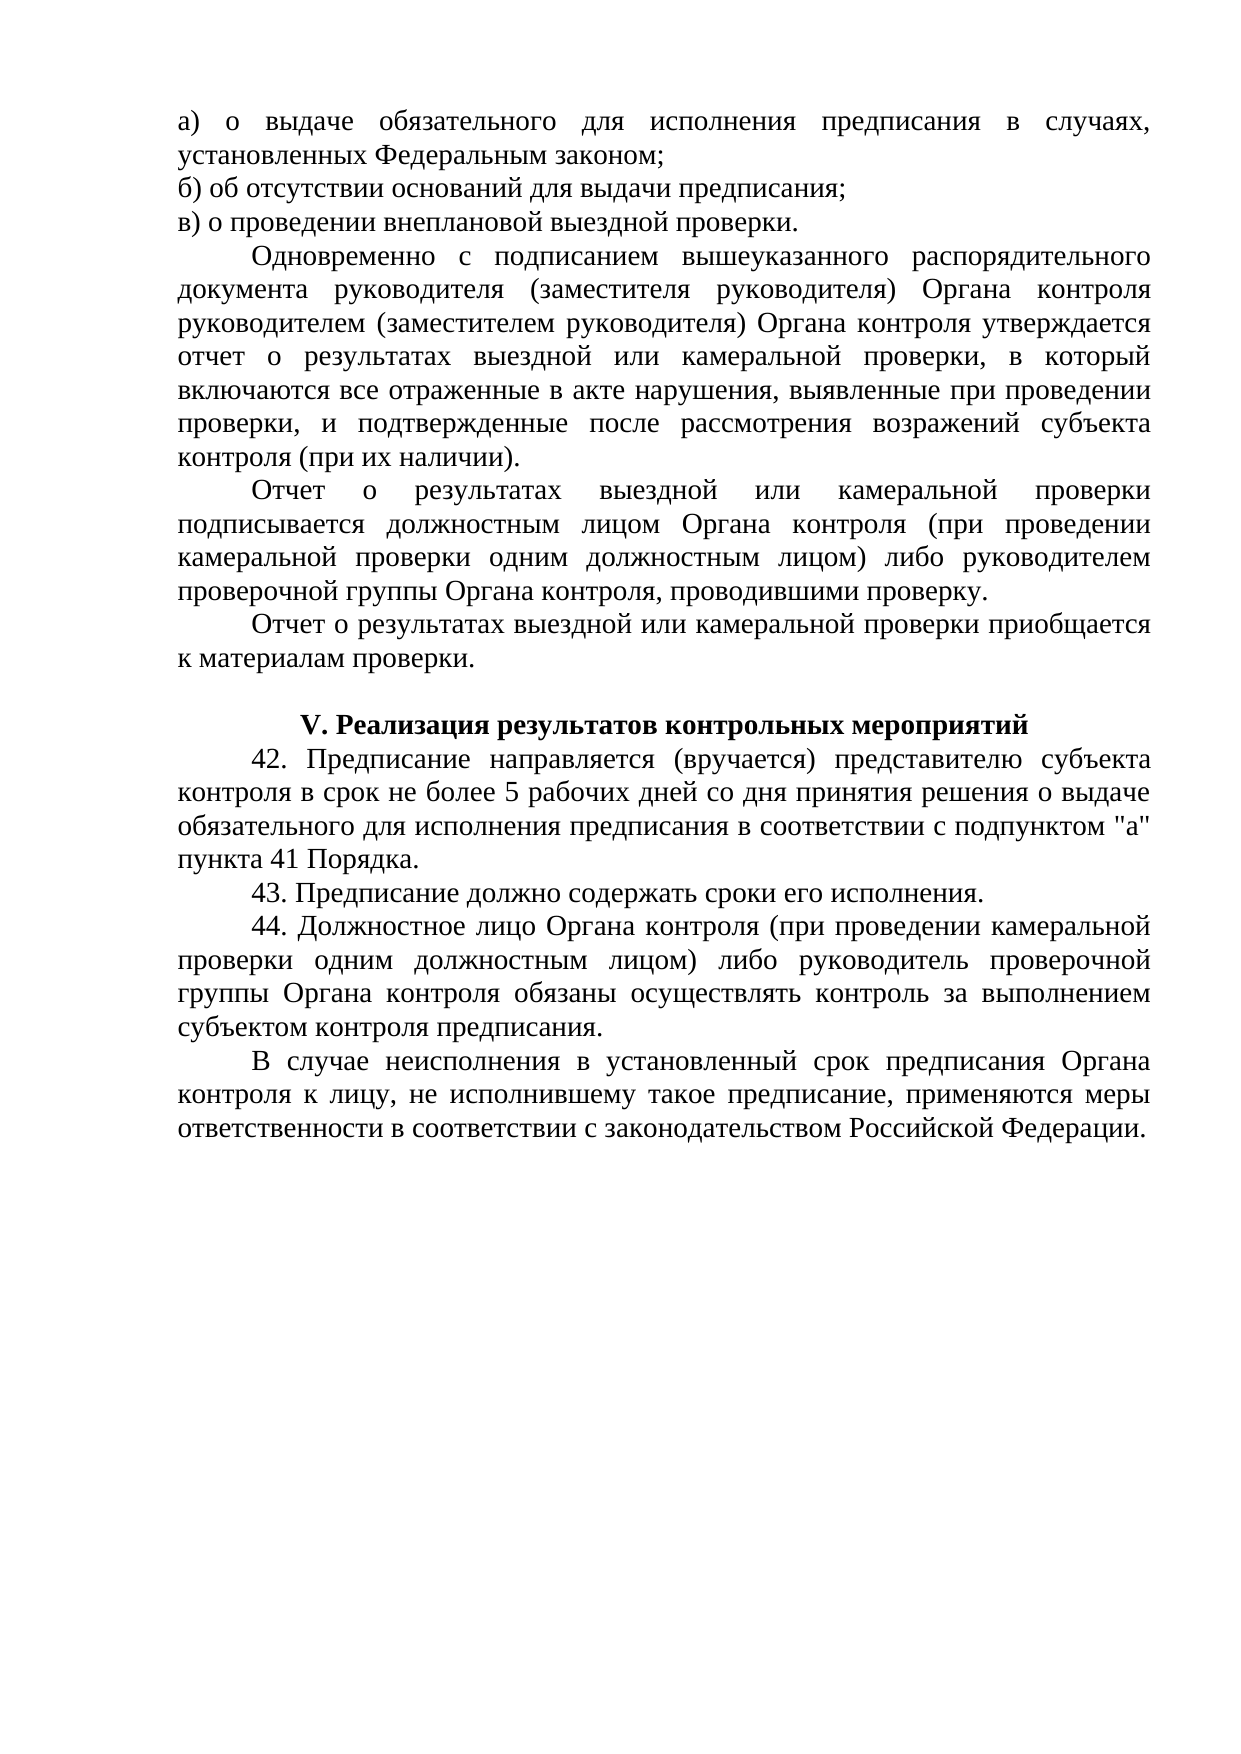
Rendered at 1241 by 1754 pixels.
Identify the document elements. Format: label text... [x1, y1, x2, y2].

text Одновременно с подписанием вышеуказанного распорядительного документа руководителя (заместителя руководителя) Органа контроля руководителем (заместителем руководителя) Органа контроля утверждается отчет о результатах выездной или камеральной проверки, в который включаются все отраженные в акте нарушения, выявленные при проведении проверки, и подтвержденные после рассмотрения возражений субъекта контроля (при их наличии). [177, 238, 1152, 472]
text V. Реализация результатов контрольных мероприятий [177, 707, 1152, 741]
text в) о проведении внеплановой выездной проверки. [177, 204, 1152, 238]
text Отчет о результатах выездной или камеральной проверки подписывается должностным лицом Органа контроля (при проведении камеральной проверки одним должностным лицом) либо руководителем проверочной группы Органа контроля, проводившими проверку. [177, 472, 1152, 607]
text б) об отсутствии оснований для выдачи предписания; [177, 171, 1152, 204]
text В случае неисполнения в установленный срок предписания Органа контроля к лицу, не исполнившему такое предписание, применяются меры ответственности в соответствии с законодательством Российской Федерации. [177, 1043, 1152, 1143]
text 44. Должностное лицо Органа контроля (при проведении камеральной проверки одним должностным лицом) либо руководитель проверочной группы Органа контроля обязаны осуществлять контроль за выполнением субъектом контроля предписания. [177, 908, 1152, 1043]
text а) о выдаче обязательного для исполнения предписания в случаях, установленных Федеральным законом; [177, 103, 1152, 171]
text 43. Предписание должно содержать сроки его исполнения. [177, 875, 1152, 908]
text Отчет о результатах выездной или камеральной проверки приобщается к материалам проверки. [177, 607, 1152, 674]
text 42. Предписание направляется (вручается) представителю субъекта контроля в срок не более 5 рабочих дней со дня принятия решения о выдаче обязательного для исполнения предписания в соответствии с подпунктом "а" пункта 41 Порядка. [177, 741, 1152, 875]
